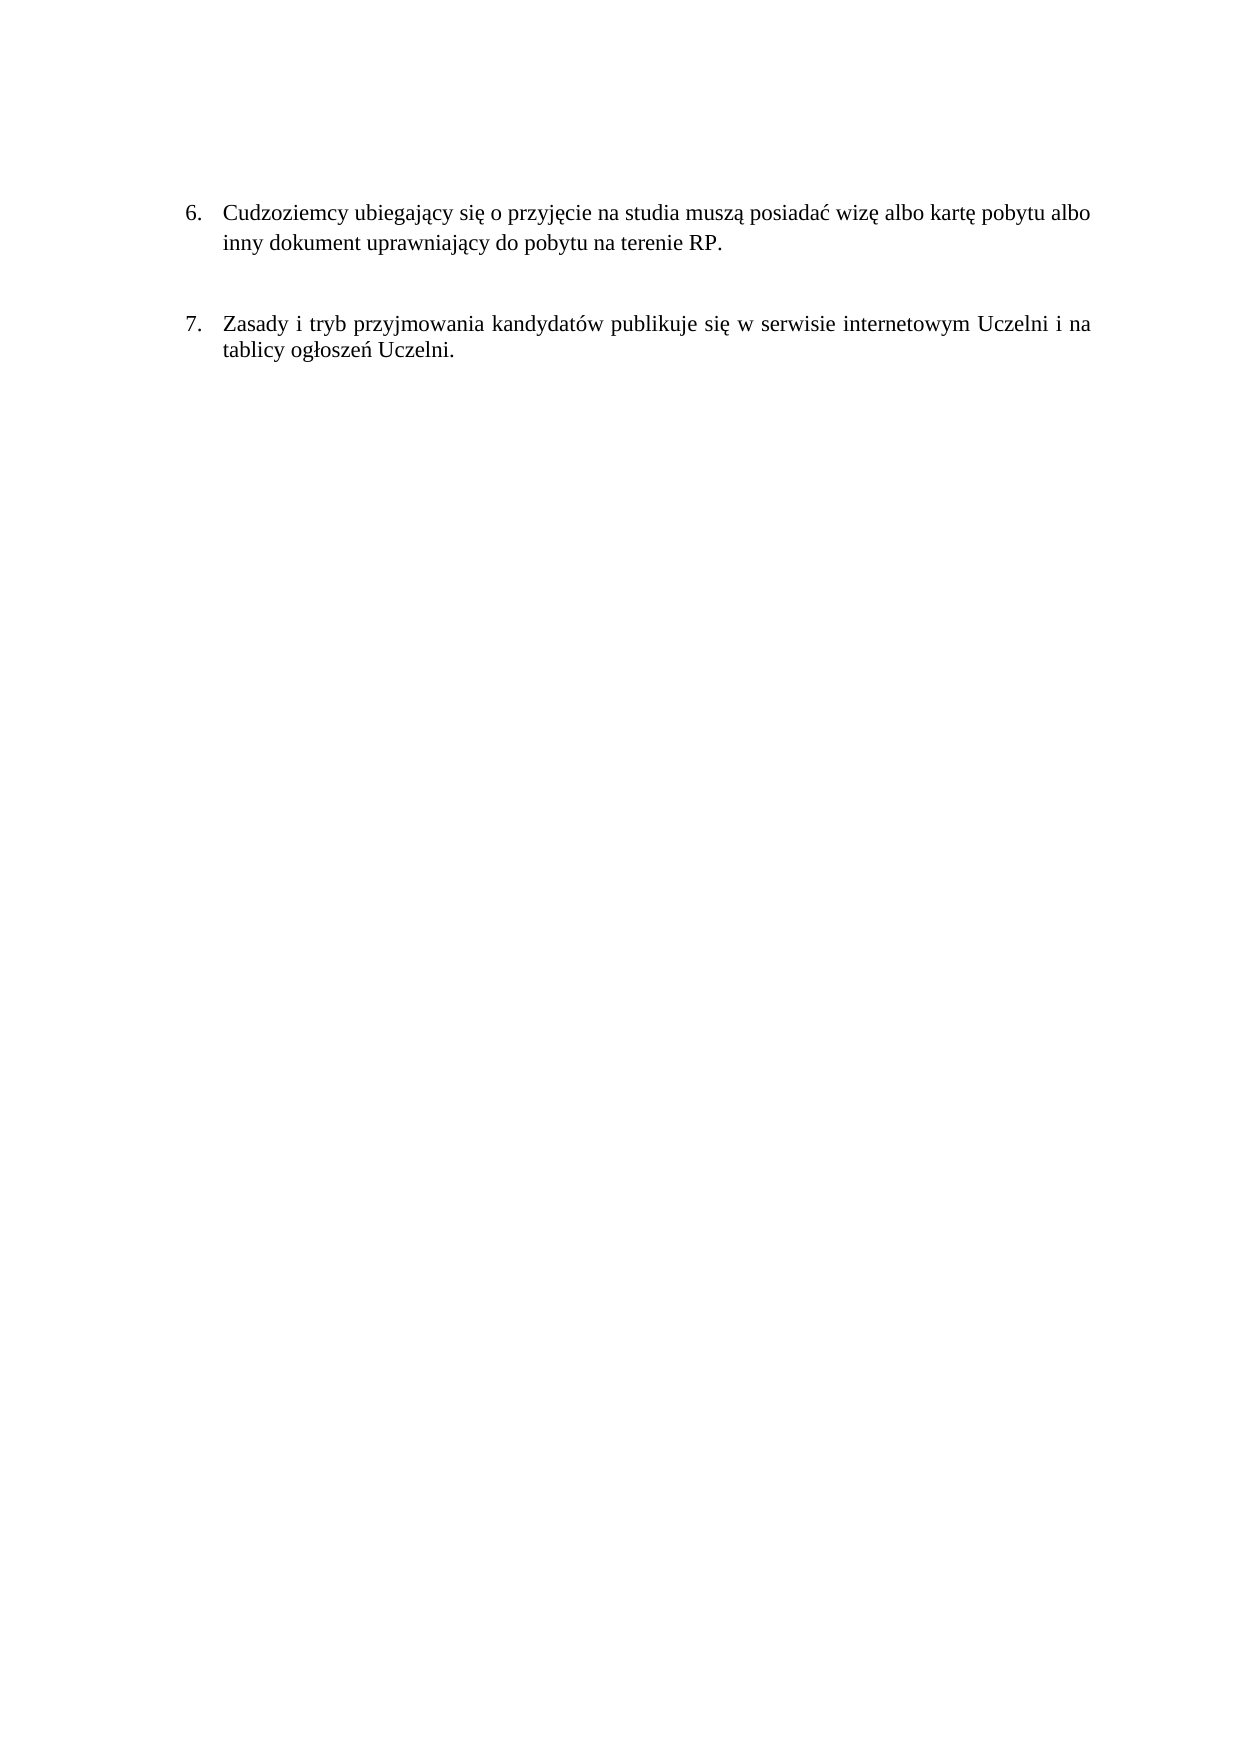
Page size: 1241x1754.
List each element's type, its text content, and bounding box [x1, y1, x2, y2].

list Zasady i tryb przyjmowania kandydatów publikuje się w serwisie internetowym Uczelni i na tablicy ogłoszeń Uczelni. [185, 310, 1093, 363]
list Cudzoziemcy ubiegający się o przyjęcie na studia muszą posiadać wizę albo kartę pobytu albo inny dokument uprawniający do pobytu na terenie RP. [185, 199, 1093, 255]
